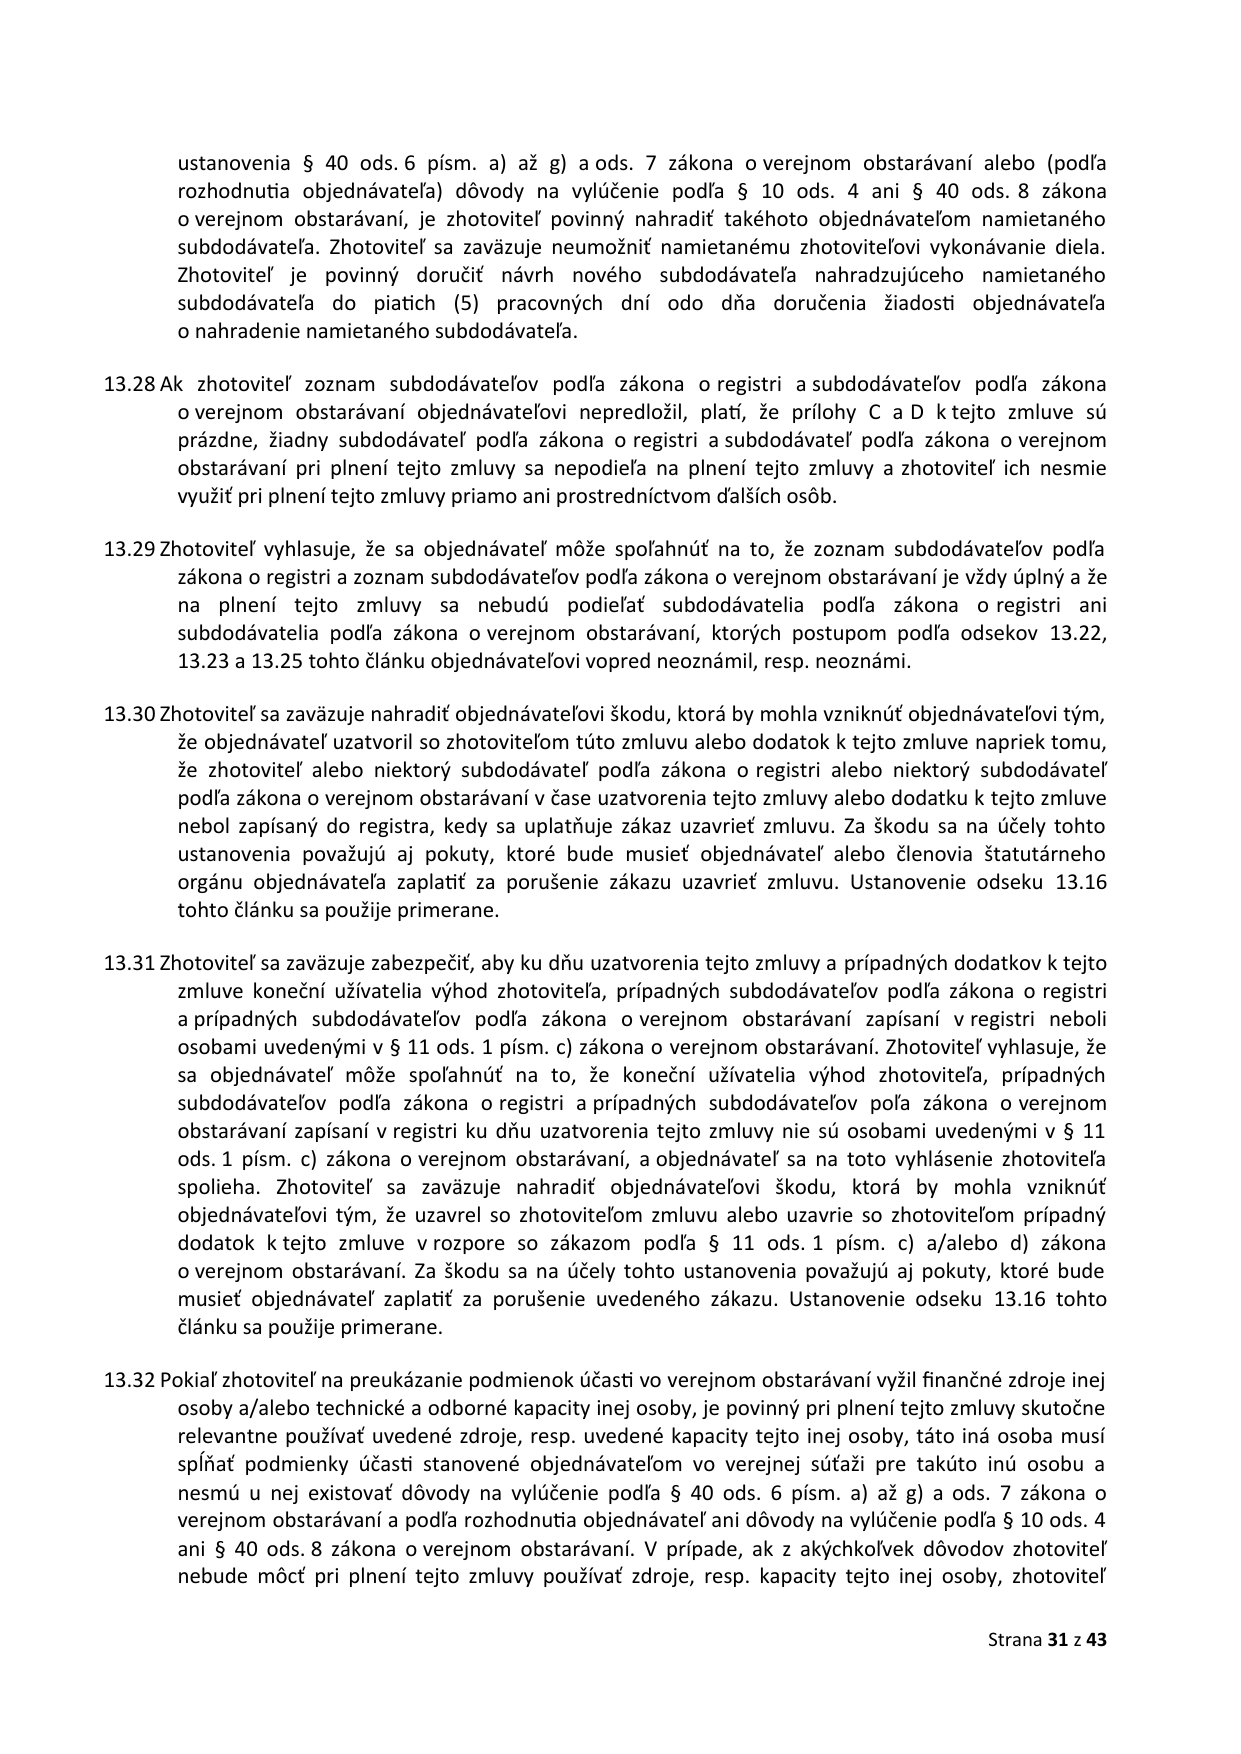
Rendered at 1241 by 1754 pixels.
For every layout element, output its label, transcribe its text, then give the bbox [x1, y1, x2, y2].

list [103, 1366, 1107, 1590]
list Zhotoviteľ sa zaväzuje zabezpečiť, aby ku dňu uzatvorenia tejto zmluvy a prípadných dodatkov k tejto zmluve koneční užívatelia výhod zhotoviteľa, prípadných subdodávateľov podľa zákona o registri a prípadných subdodávateľov podľa zákona o verejnom obstarávaní zapísaní v registri neboli osobami uvedenými v § 11 ods. 1 písm. c) zákona o verejnom obstarávaní. Zhotoviteľ vyhlasuje, že sa objednávateľ môže spoľahnúť na to, že koneční užívatelia výhod zhotoviteľa, prípadných subdodávateľov podľa zákona o registri a prípadných subdodávateľov poľa zákona o verejnom obstarávaní zapísaní v registri ku dňu uzatvorenia tejto zmluvy nie sú osobami uvedenými v § 11 ods. 1 písm. c) zákona o verejnom obstarávaní, a objednávateľ sa na toto vyhlásenie zhotoviteľa spolieha. Zhotoviteľ sa zaväzuje nahradiť objednávateľovi škodu, ktorá by mohla vzniknúť objednávateľovi tým, že uzavrel so zhotoviteľom zmluvu alebo uzavrie so zhotoviteľom prípadný dodatok k tejto zmluve v rozpore so zákazom podľa § 11 ods. 1 písm. c) a/alebo d) zákona o verejnom obstarávaní. Za škodu sa na účely tohto ustanovenia považujú aj pokuty, ktoré bude musieť objednávateľ zaplatiť za porušenie uvedeného zákazu. Ustanovenie odseku 13.16 tohto článku sa použije primerane. [103, 948, 1107, 1341]
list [103, 148, 1107, 344]
list Ak zhotoviteľ zoznam subdodávateľov podľa zákona o registri a subdodávateľov podľa zákona o verejnom obstarávaní objednávateľovi nepredložil, platí, že prílohy C a D k tejto zmluve sú prázdne, žiadny subdodávateľ podľa zákona o registri a subdodávateľ podľa zákona o verejnom obstarávaní pri plnení tejto zmluvy sa nepodieľa na plnení tejto zmluvy a zhotoviteľ ich nesmie využiť pri plnení tejto zmluvy priamo ani prostredníctvom ďalších osôb. [103, 369, 1107, 509]
list Zhotoviteľ sa zaväzuje nahradiť objednávateľovi škodu, ktorá by mohla vzniknúť objednávateľovi tým, že objednávateľ uzatvoril so zhotoviteľom túto zmluvu alebo dodatok k tejto zmluve napriek tomu, že zhotoviteľ alebo niektorý subdodávateľ podľa zákona o registri alebo niektorý subdodávateľ podľa zákona o verejnom obstarávaní v čase uzatvorenia tejto zmluvy alebo dodatku k tejto zmluve nebol zapísaný do registra, kedy sa uplatňuje zákaz uzavrieť zmluvu. Za škodu sa na účely tohto ustanovenia považujú aj pokuty, ktoré bude musieť objednávateľ alebo členovia štatutárneho orgánu objednávateľa zaplatiť za porušenie zákazu uzavrieť zmluvu. Ustanovenie odseku 13.16 tohto článku sa použije primerane. [103, 699, 1107, 923]
list Zhotoviteľ vyhlasuje, že sa objednávateľ môže spoľahnúť na to, že zoznam subdodávateľov podľa zákona o registri a zoznam subdodávateľov podľa zákona o verejnom obstarávaní je vždy úplný a že na plnení tejto zmluvy sa nebudú podieľať subdodávatelia podľa zákona o registri ani subdodávatelia podľa zákona o verejnom obstarávaní, ktorých postupom podľa odsekov 13.22, 13.23 a 13.25 tohto článku objednávateľovi vopred neoznámil, resp. neoznámi. [103, 534, 1107, 674]
